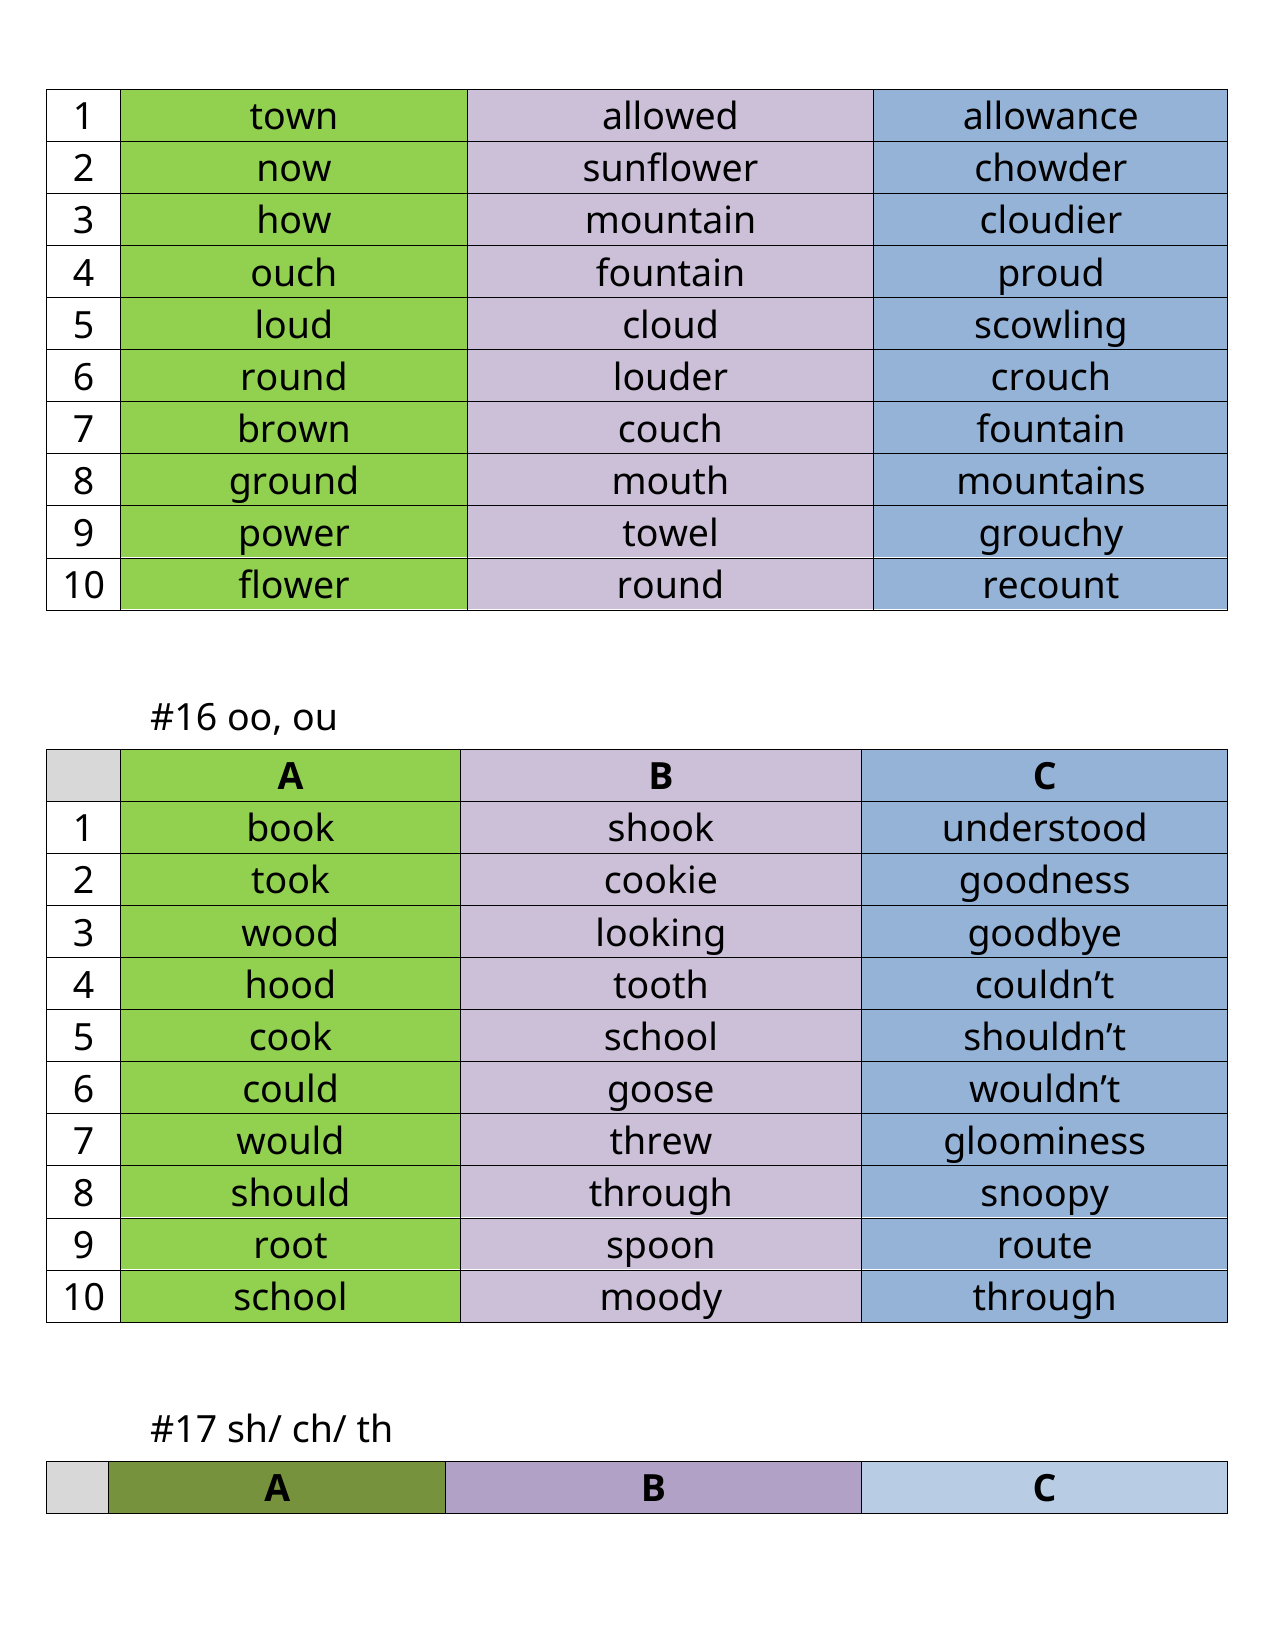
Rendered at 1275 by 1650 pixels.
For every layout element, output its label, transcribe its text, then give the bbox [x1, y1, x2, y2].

table_cell sunflower [468, 142, 873, 193]
table_cell looking [461, 906, 861, 957]
table_cell 6 [47, 350, 120, 401]
table_cell took [121, 854, 460, 905]
table_header B [446, 1462, 861, 1513]
table_cell recount [874, 559, 1227, 609]
table_cell understood [862, 802, 1227, 853]
table_cell how [121, 194, 467, 245]
table_cell loud [121, 298, 467, 349]
table_cell 9 [47, 1219, 120, 1269]
table_cell round [121, 350, 467, 401]
table_cell 1 [47, 802, 120, 853]
table_cell couldn’t [862, 958, 1227, 1009]
table_header A [109, 1462, 445, 1513]
table_cell 7 [47, 1114, 120, 1165]
table_cell crouch [874, 350, 1227, 401]
table_cell scowling [874, 298, 1227, 349]
table_cell proud [874, 246, 1227, 297]
table_cell mountain [468, 194, 873, 245]
table_cell power [121, 506, 467, 557]
table_cell 7 [47, 402, 120, 453]
table_cell snoopy [862, 1166, 1227, 1217]
table_cell could [121, 1062, 460, 1113]
table_cell 8 [47, 1166, 120, 1217]
table_cell moody [461, 1271, 861, 1322]
table_cell allowance [874, 90, 1227, 141]
table_cell cookie [461, 854, 861, 905]
table_cell 2 [47, 142, 120, 193]
table_cell book [121, 802, 460, 853]
table_cell louder [468, 350, 873, 401]
table_cell brown [121, 402, 467, 453]
table_cell goose [461, 1062, 861, 1113]
table_cell mountains [874, 454, 1227, 505]
table_cell mouth [468, 454, 873, 505]
table_cell shouldn’t [862, 1010, 1227, 1061]
text #16 oo, ou [150, 690, 1125, 741]
table_cell root [121, 1219, 460, 1269]
table_cell fountain [468, 246, 873, 297]
table_cell would [121, 1114, 460, 1165]
table_cell flower [121, 559, 467, 609]
table_cell 1 [47, 90, 120, 141]
table_cell school [121, 1271, 460, 1322]
table_cell round [468, 559, 873, 609]
table_header [47, 750, 120, 801]
table_cell route [862, 1219, 1227, 1269]
table_cell 4 [47, 246, 120, 297]
table_cell 3 [47, 194, 120, 245]
table_cell spoon [461, 1219, 861, 1269]
table_cell gloominess [862, 1114, 1227, 1165]
table_cell now [121, 142, 467, 193]
table_header A [121, 750, 460, 801]
table_cell cloud [468, 298, 873, 349]
table_cell 8 [47, 454, 120, 505]
table_cell through [862, 1271, 1227, 1322]
table_cell chowder [874, 142, 1227, 193]
table_cell through [461, 1166, 861, 1217]
table_cell 10 [47, 1271, 120, 1322]
table_cell cloudier [874, 194, 1227, 245]
table_header C [862, 1462, 1227, 1513]
table_cell 10 [47, 559, 120, 609]
table_cell 6 [47, 1062, 120, 1113]
text #17 sh/ ch/ th [150, 1402, 1125, 1453]
table_cell wouldn’t [862, 1062, 1227, 1113]
table_cell 5 [47, 298, 120, 349]
table_header [47, 1462, 108, 1513]
table_cell 4 [47, 958, 120, 1009]
table_cell grouchy [874, 506, 1227, 557]
table_cell tooth [461, 958, 861, 1009]
table_cell 2 [47, 854, 120, 905]
table_cell goodness [862, 854, 1227, 905]
table_cell ground [121, 454, 467, 505]
table_cell couch [468, 402, 873, 453]
table_cell threw [461, 1114, 861, 1165]
table_header B [461, 750, 861, 801]
table_cell goodbye [862, 906, 1227, 957]
table_cell towel [468, 506, 873, 557]
table_cell wood [121, 906, 460, 957]
table_cell ouch [121, 246, 467, 297]
table_cell allowed [468, 90, 873, 141]
table_cell 3 [47, 906, 120, 957]
table_cell cook [121, 1010, 460, 1061]
table_cell 9 [47, 506, 120, 557]
table_cell should [121, 1166, 460, 1217]
table_cell fountain [874, 402, 1227, 453]
table_cell school [461, 1010, 861, 1061]
table_cell shook [461, 802, 861, 853]
table_cell town [121, 90, 467, 141]
table_header C [862, 750, 1227, 801]
table_cell 5 [47, 1010, 120, 1061]
table_cell hood [121, 958, 460, 1009]
